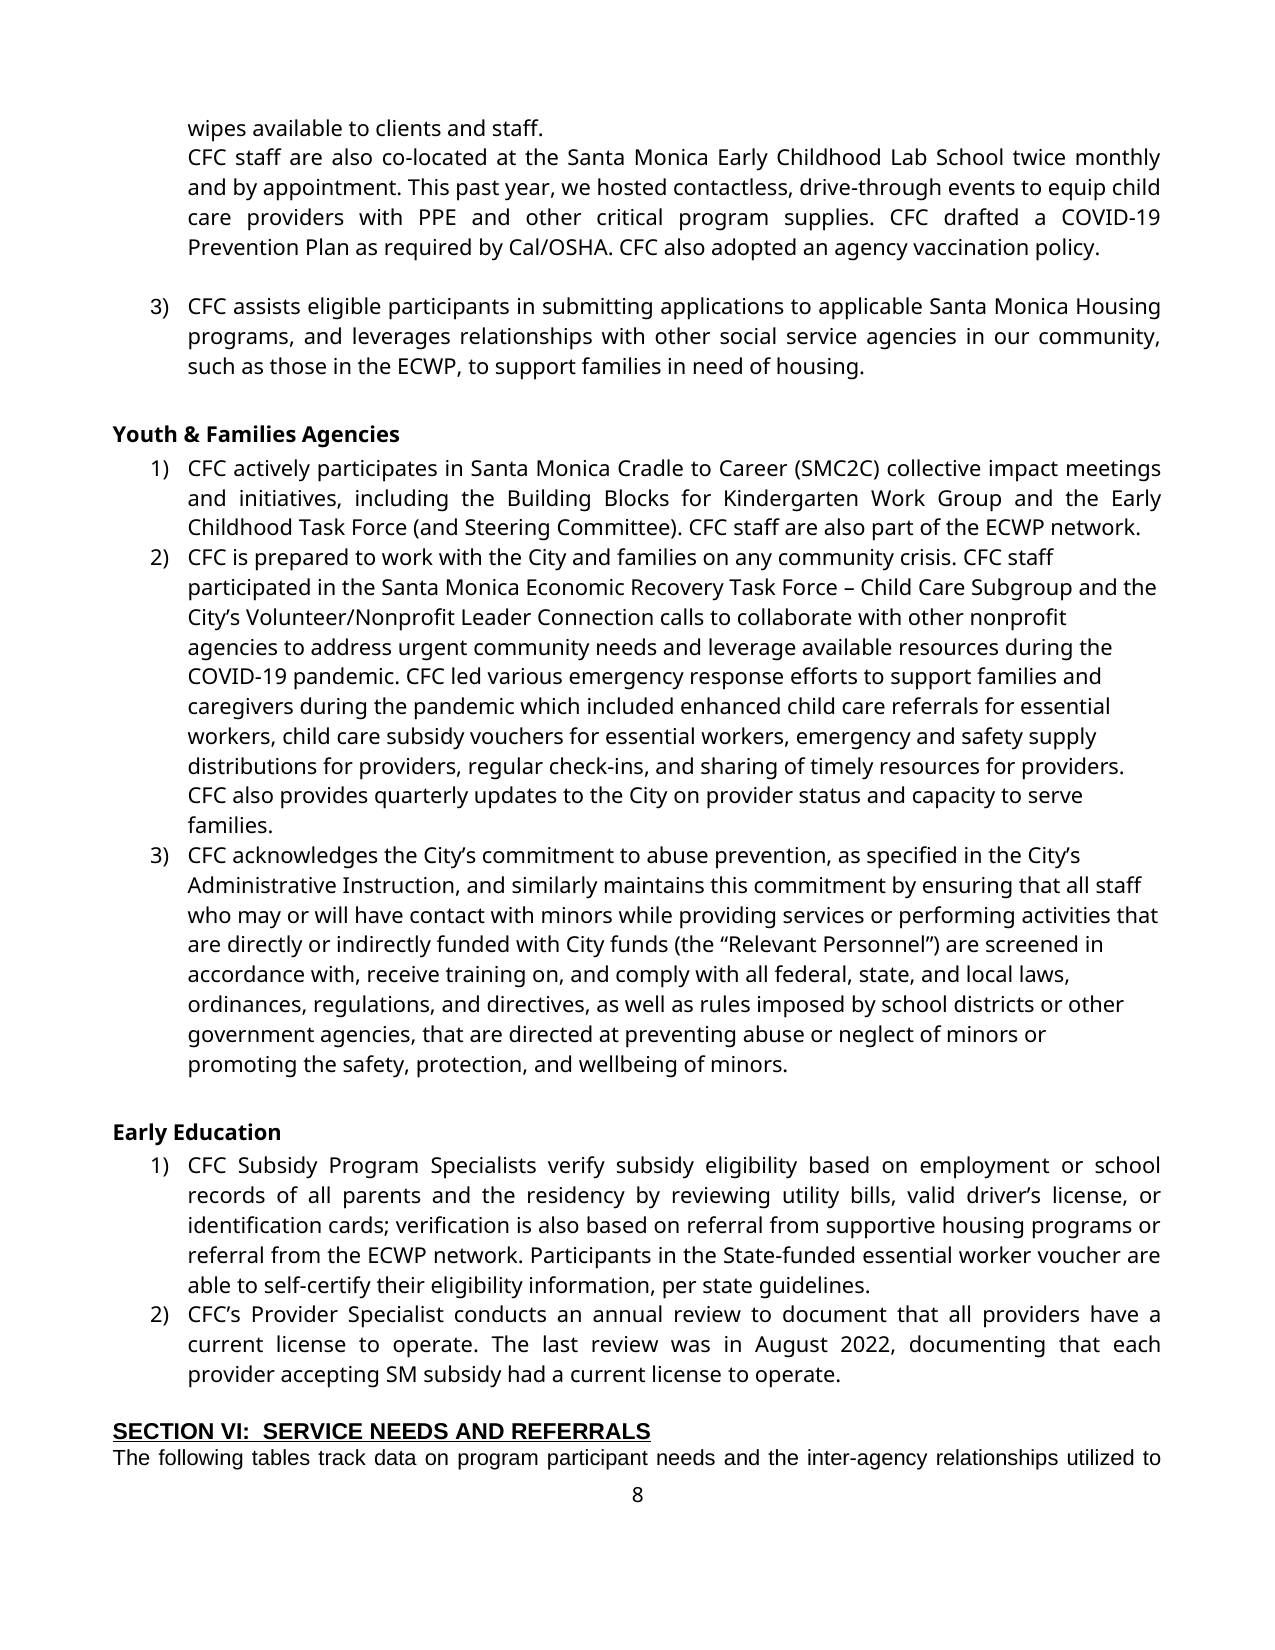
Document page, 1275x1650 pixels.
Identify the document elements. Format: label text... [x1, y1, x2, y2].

list CFC acknowledges the City’s commitment to abuse prevention, as specified in the City’s Administrative Instruction, and similarly maintains this commitment by ensuring that all staff who may or will have contact with minors while providing services or performing activities that are directly or indirectly funded with City funds (the “Relevant Personnel”) are screened in accordance with, receive training on, and comply with all federal, state, and local laws, ordinances, regulations, and directives, as well as rules imposed by school districts or other government agencies, that are directed at preventing abuse or neglect of minors or promoting the safety, protection, and wellbeing of minors. [150, 840, 1162, 1078]
text Early Education [112, 1116, 1162, 1146]
list CFC is prepared to work with the City and families on any community crisis. CFC staff participated in the Santa Monica Economic Recovery Task Force – Child Care Subgroup and the City’s Volunteer/Nonprofit Leader Connection calls to collaborate with other nonprofit agencies to address urgent community needs and leverage available resources during the COVID-19 pandemic. CFC led various emergency response efforts to support families and caregivers during the pandemic which included enhanced child care referrals for essential workers, child care subsidy vouchers for essential workers, emergency and safety supply distributions for providers, regular check-ins, and sharing of timely resources for providers. CFC also provides quarterly updates to the City on provider status and capacity to serve families. [150, 542, 1162, 840]
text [112, 1444, 1162, 1470]
list CFC staff are also co-located at the Santa Monica Early Childhood Lab School twice monthly and by appointment. This past year, we hosted contactless, drive-through events to equip child care providers with PPE and other critical program supplies. CFC drafted a COVID-19 Prevention Plan as required by Cal/OSHA. CFC also adopted an agency vaccination policy. [187, 142, 1162, 261]
list CFC’s Provider Specialist conducts an annual review to document that all providers have a current license to operate. The last review was in August 2022, documenting that each provider accepting SM subsidy had a current license to operate. [150, 1299, 1162, 1389]
list CFC Subsidy Program Specialists verify subsidy eligibility based on employment or school records of all parents and the residency by reviewing utility bills, valid driver’s license, or identification cards; verification is also based on referral from supportive housing programs or referral from the ECWP network. Participants in the State-funded essential worker voucher are able to self-certify their eligibility information, per state guidelines. [150, 1150, 1162, 1299]
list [150, 112, 1162, 142]
text SECTION VI: SERVICE NEEDS AND REFERRALS [112, 1418, 1162, 1444]
list CFC actively participates in Santa Monica Cradle to Career (SMC2C) collective impact meetings and initiatives, including the Building Blocks for Kindergarten Work Group and the Early Childhood Task Force (and Steering Committee). CFC staff are also part of the ECWP network. [150, 453, 1162, 542]
list CFC assists eligible participants in submitting applications to applicable Santa Monica Housing programs, and leverages relationships with other social service agencies in our community, such as those in the ECWP, to support families in need of housing. [150, 291, 1162, 381]
text Youth & Families Agencies [112, 419, 1162, 448]
